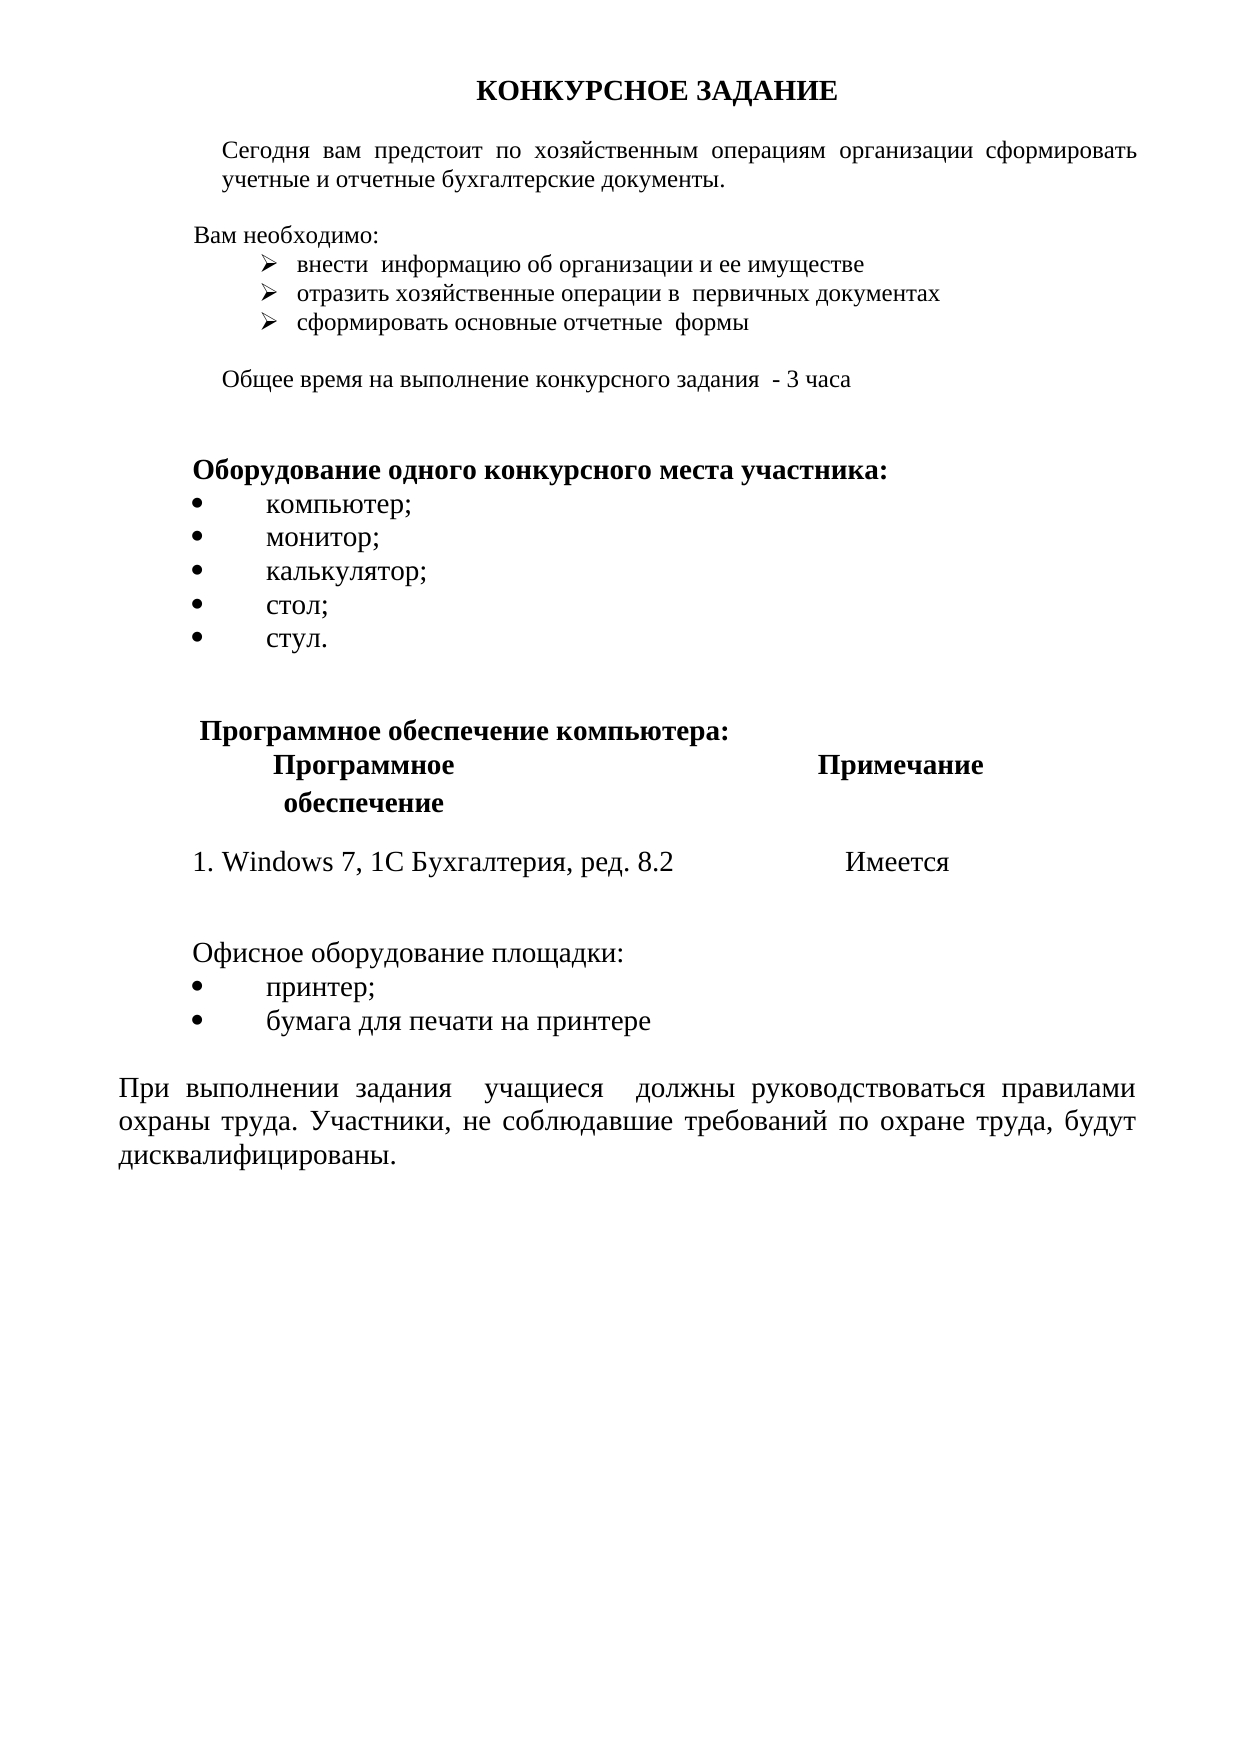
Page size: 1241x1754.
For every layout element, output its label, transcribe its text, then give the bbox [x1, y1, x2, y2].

table_cell Имеется [694, 844, 1104, 902]
list бумага для печати на принтере [192, 1003, 1137, 1036]
list сформировать основные отчетные формы [259, 307, 1137, 336]
list калькулятор; [192, 553, 1137, 587]
list монитор; [192, 519, 1137, 553]
table_header Программное обеспечение [107, 747, 546, 844]
text Оборудование одного конкурсного места участника: [192, 452, 1137, 486]
text Общее время на выполнение конкурсного задания - 3 часа [118, 364, 1137, 393]
list стол; [192, 587, 1137, 621]
list стул. [192, 621, 1137, 654]
text При выполнении задания учащиеся должны руководствоваться правилами охраны труда. Участники, не соблюдавшие требований по охране труда, будут дисквалифицированы. [118, 1070, 1137, 1171]
text Программное обеспечение компьютера: [192, 713, 1137, 747]
table_header Примечание [546, 747, 1104, 844]
table_cell Windows 7, 1С Бухгалтерия, ред. 8.2 [107, 844, 694, 902]
text КОНКУРСНОЕ ЗАДАНИЕ [177, 73, 1137, 106]
list компьютер; [192, 486, 1137, 519]
text Офисное оборудование площадки: [192, 936, 1137, 969]
list внести информацию об организации и ее имуществе [259, 249, 1137, 278]
text Сегодня вам предстоит по хозяйственным операциям организации сформировать учетные и отчетные бухгалтерские документы. [222, 135, 1137, 192]
list Вам необходимо: [193, 221, 1137, 249]
list принтер; [192, 969, 1137, 1003]
list отразить хозяйственные операции в первичных документах [259, 278, 1137, 307]
